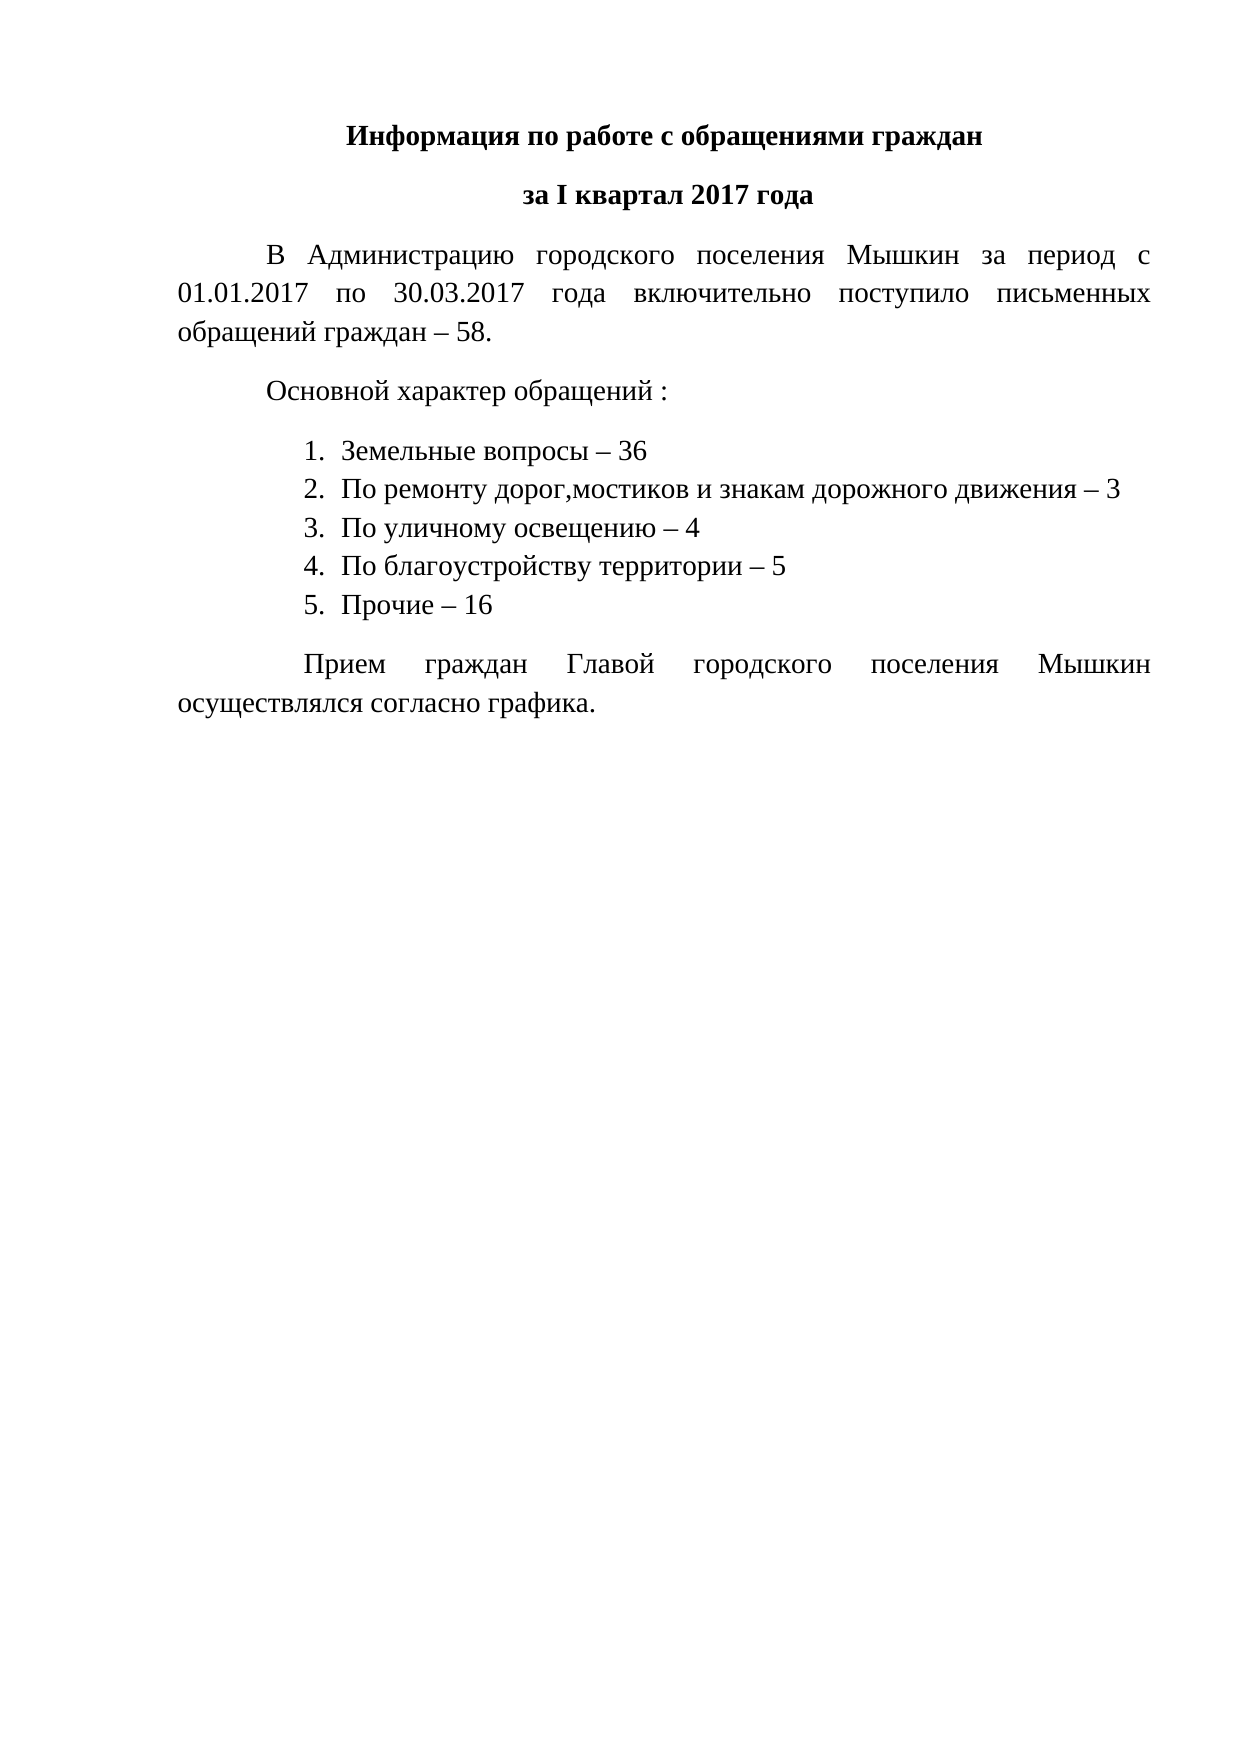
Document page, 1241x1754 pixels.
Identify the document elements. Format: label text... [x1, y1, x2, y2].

list Земельные вопросы – 36 [303, 433, 1152, 466]
text В Администрацию городского поселения Мышкин за период с 01.01.2017 по 30.03.2017 года включительно поступило письменных обращений граждан – 58. [177, 237, 1152, 347]
text Прием граждан Главой городского поселения Мышкин осуществлялся согласно графика. [177, 646, 1152, 718]
list По благоустройству территории – 5 [303, 548, 1152, 582]
list По уличному освещению – 4 [303, 510, 1152, 543]
text Информация по работе с обращениями граждан [177, 118, 1152, 152]
text за I квартал 2017 года [177, 177, 1152, 211]
list Прочие – 16 [303, 587, 1152, 620]
text Основной характер обращений : [177, 373, 1152, 407]
list По ремонту дорог,мостиков и знакам дорожного движения – 3 [303, 471, 1152, 505]
